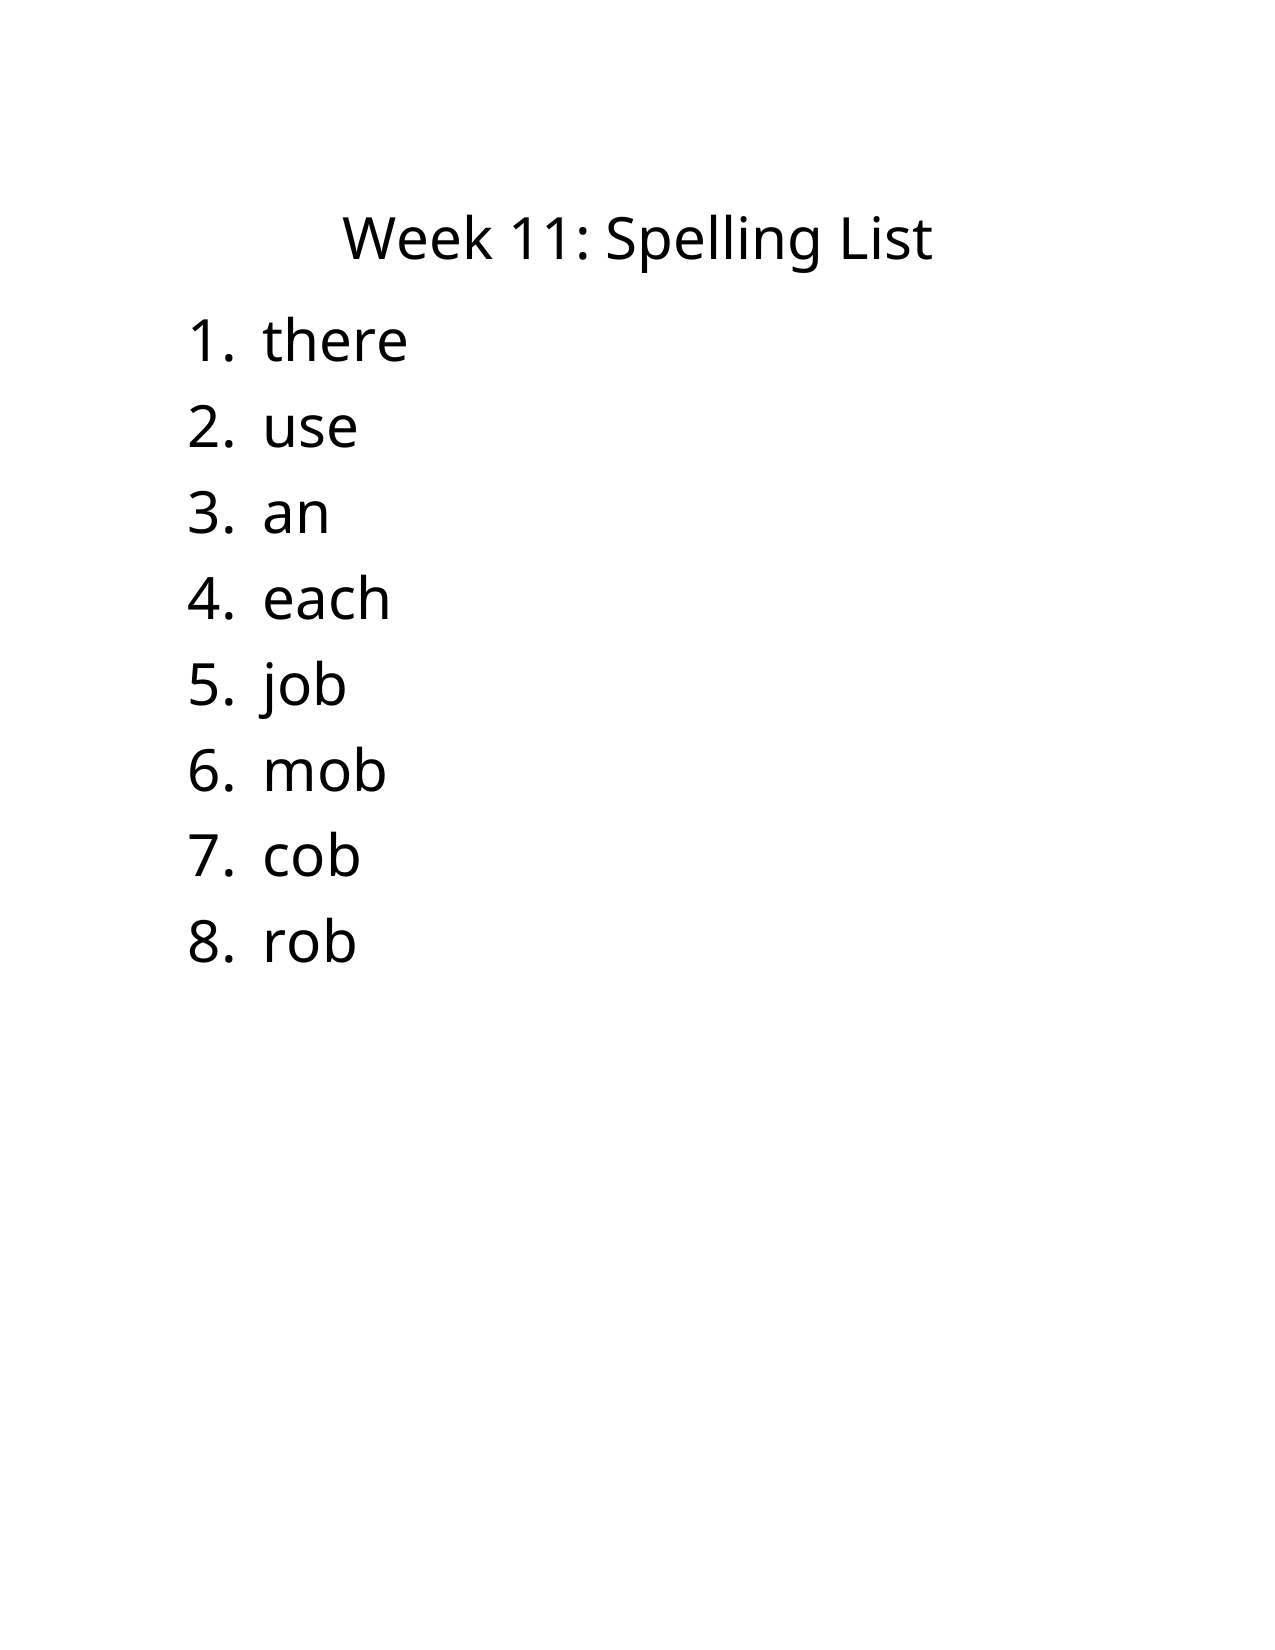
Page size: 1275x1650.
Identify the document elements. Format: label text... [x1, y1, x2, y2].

list there [187, 299, 1125, 379]
list cob [187, 814, 1125, 894]
list job [187, 643, 1125, 722]
text Week 11: Spelling List [150, 197, 1125, 276]
list use [187, 385, 1125, 465]
list rob [187, 900, 1125, 980]
list mob [187, 728, 1125, 808]
list an [187, 471, 1125, 551]
list each [187, 557, 1125, 636]
